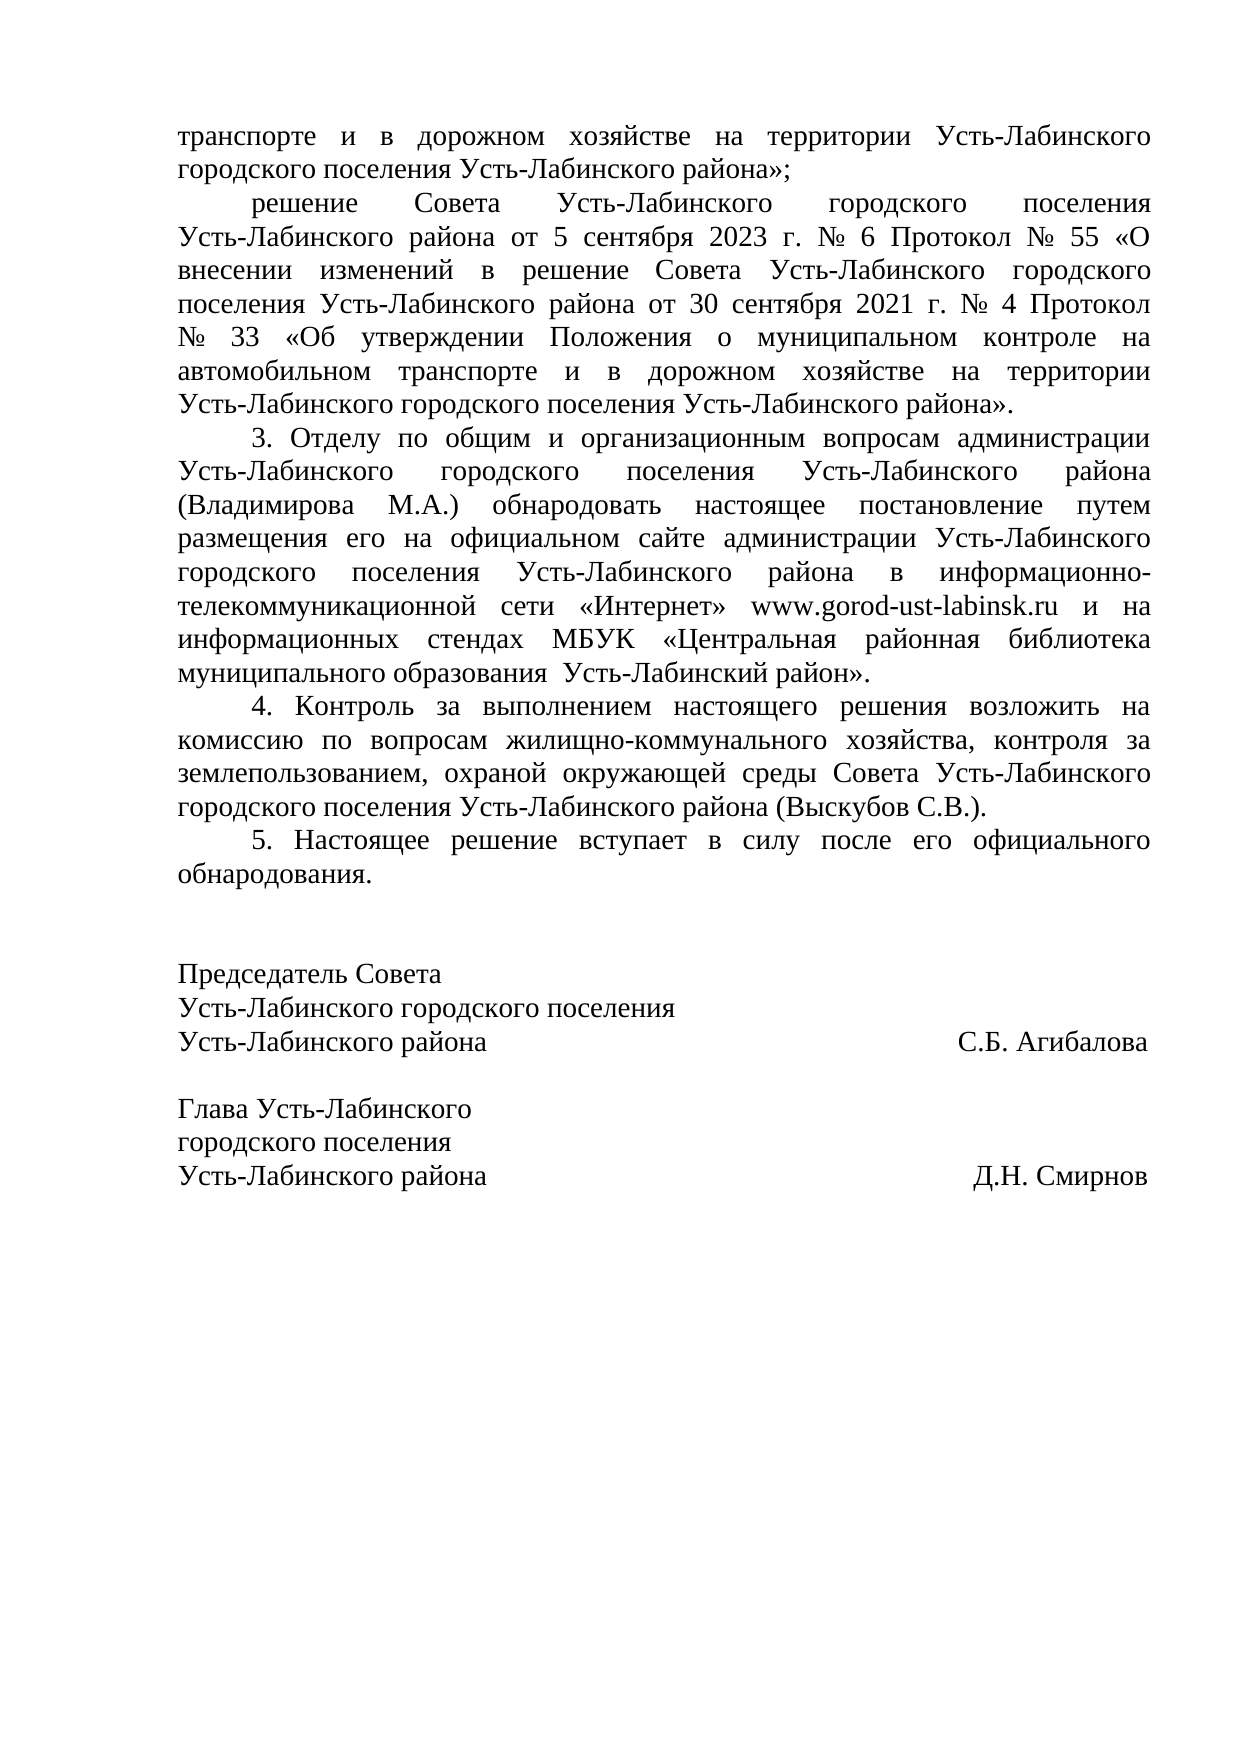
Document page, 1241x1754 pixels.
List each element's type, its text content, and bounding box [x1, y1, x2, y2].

text Усть-Лабинского городского поселения [177, 990, 1152, 1024]
text 5. Настоящее решение вступает в силу после его официального обнародования. [177, 822, 1152, 889]
text городского поселения [177, 1124, 1152, 1158]
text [177, 118, 1152, 185]
text 3. Отделу по общим и организационным вопросам администрации Усть-Лабинского городского поселения Усть-Лабинского района (Владимирова М.А.) обнародовать настоящее постановление путем размещения его на официальном сайте администрации Усть-Лабинского городского поселения Усть-Лабинского района в информационно-телекоммуникационной сети «Интернет» www.gorod-ust-labinsk.ru и на информационных стендах МБУК «Центральная районная библиотека муниципального образования Усть-Лабинский район». [177, 420, 1152, 688]
text Усть-Лабинского района Д.Н. Смирнов [177, 1158, 1152, 1191]
text Председатель Совета [177, 957, 1152, 990]
text Глава Усть-Лабинского [177, 1091, 1152, 1124]
text решение Совета Усть-Лабинского городского поселения Усть-Лабинского района от 5 сентября 2023 г. № 6 Протокол № 55 «О внесении изменений в решение Совета Усть-Лабинского городского поселения Усть-Лабинского района от 30 сентября 2021 г. № 4 Протокол № 33 «Об утверждении Положения о муниципальном контроле на автомобильном транспорте и в дорожном хозяйстве на территории Усть-Лабинского городского поселения Усть-Лабинского района». [177, 185, 1152, 420]
text Усть-Лабинского района С.Б. Агибалова [177, 1024, 1152, 1057]
text 4. Контроль за выполнением настоящего решения возложить на комиссию по вопросам жилищно-коммунального хозяйства, контроля за землепользованием, охраной окружающей среды Совета Усть-Лабинского городского поселения Усть-Лабинского района (Выскубов С.В.). [177, 688, 1152, 822]
